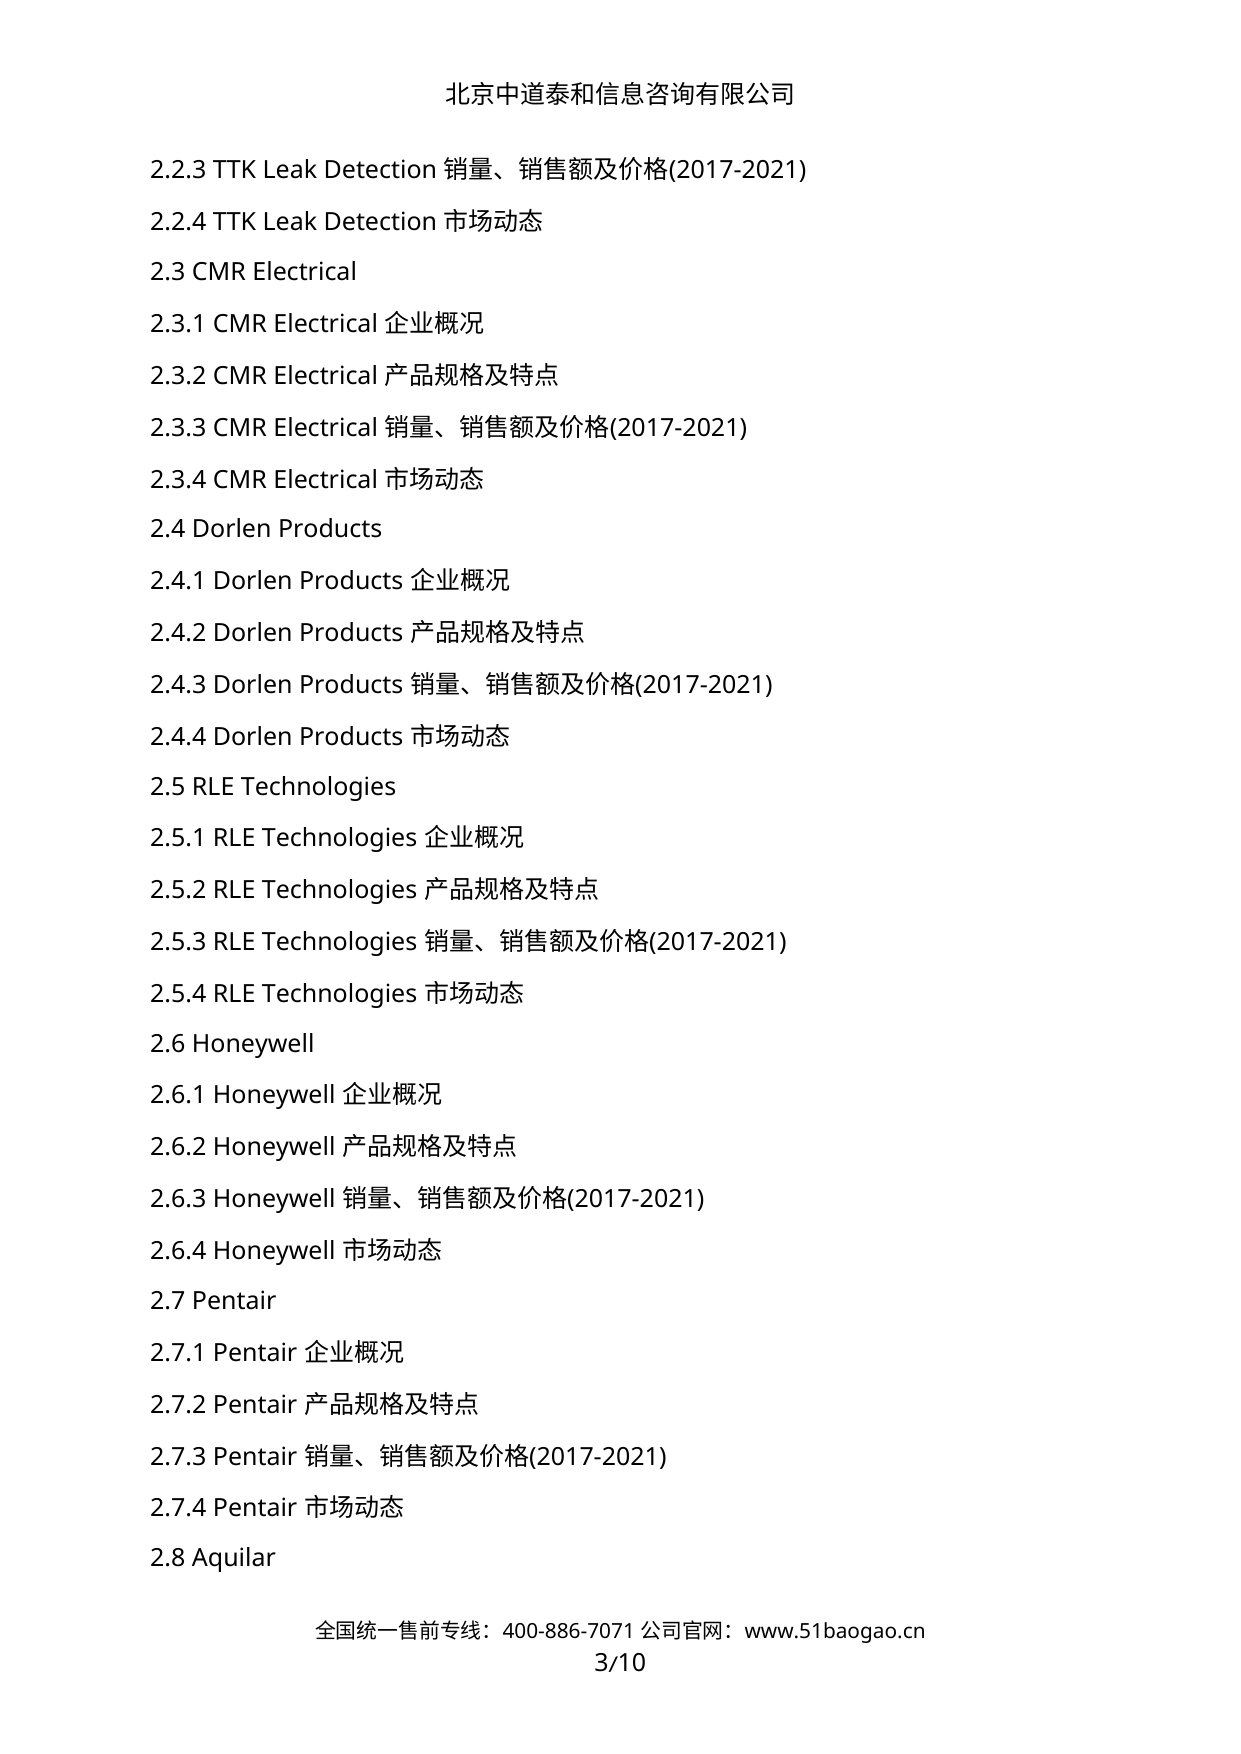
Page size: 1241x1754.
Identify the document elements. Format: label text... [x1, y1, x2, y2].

text 2.7.3 Pentair 销量、销售额及价格(2017-2021) [150, 1436, 1090, 1472]
text 2.6.3 Honeywell 销量、销售额及价格(2017-2021) [150, 1179, 1090, 1215]
text 2.4.1 Dorlen Products 企业概况 [150, 561, 1090, 597]
text 2.3.2 CMR Electrical 产品规格及特点 [150, 355, 1090, 392]
text 2.4.4 Dorlen Products 市场动态 [150, 716, 1090, 752]
text 2.8 Aquilar [150, 1540, 1090, 1574]
text 2.6.1 Honeywell 企业概况 [150, 1075, 1090, 1111]
text 2.7 Pentair [150, 1282, 1090, 1317]
text 2.5.3 RLE Technologies 销量、销售额及价格(2017-2021) [150, 922, 1090, 958]
text 2.6 Honeywell [150, 1025, 1090, 1059]
text 2.7.1 Pentair 企业概况 [150, 1332, 1090, 1368]
text 2.3 CMR Electrical [150, 254, 1090, 288]
text 2.3.3 CMR Electrical 销量、销售额及价格(2017-2021) [150, 407, 1090, 443]
text 2.5.4 RLE Technologies 市场动态 [150, 973, 1090, 1010]
text 2.4.2 Dorlen Products 产品规格及特点 [150, 612, 1090, 649]
text 2.5 RLE Technologies [150, 768, 1090, 802]
text 2.5.2 RLE Technologies 产品规格及特点 [150, 870, 1090, 906]
text 2.6.2 Honeywell 产品规格及特点 [150, 1127, 1090, 1163]
text 2.2.4 TTK Leak Detection 市场动态 [150, 202, 1090, 238]
text 2.7.4 Pentair 市场动态 [150, 1488, 1090, 1524]
text 2.4 Dorlen Products [150, 511, 1090, 545]
text 2.3.1 CMR Electrical 企业概况 [150, 303, 1090, 340]
text 2.4.3 Dorlen Products 销量、销售额及价格(2017-2021) [150, 664, 1090, 701]
text 2.5.1 RLE Technologies 企业概况 [150, 818, 1090, 854]
text 2.7.2 Pentair 产品规格及特点 [150, 1384, 1090, 1420]
text 2.2.3 TTK Leak Detection 销量、销售额及价格(2017-2021) [150, 150, 1090, 186]
text 2.6.4 Honeywell 市场动态 [150, 1231, 1090, 1267]
text 2.3.4 CMR Electrical 市场动态 [150, 459, 1090, 495]
